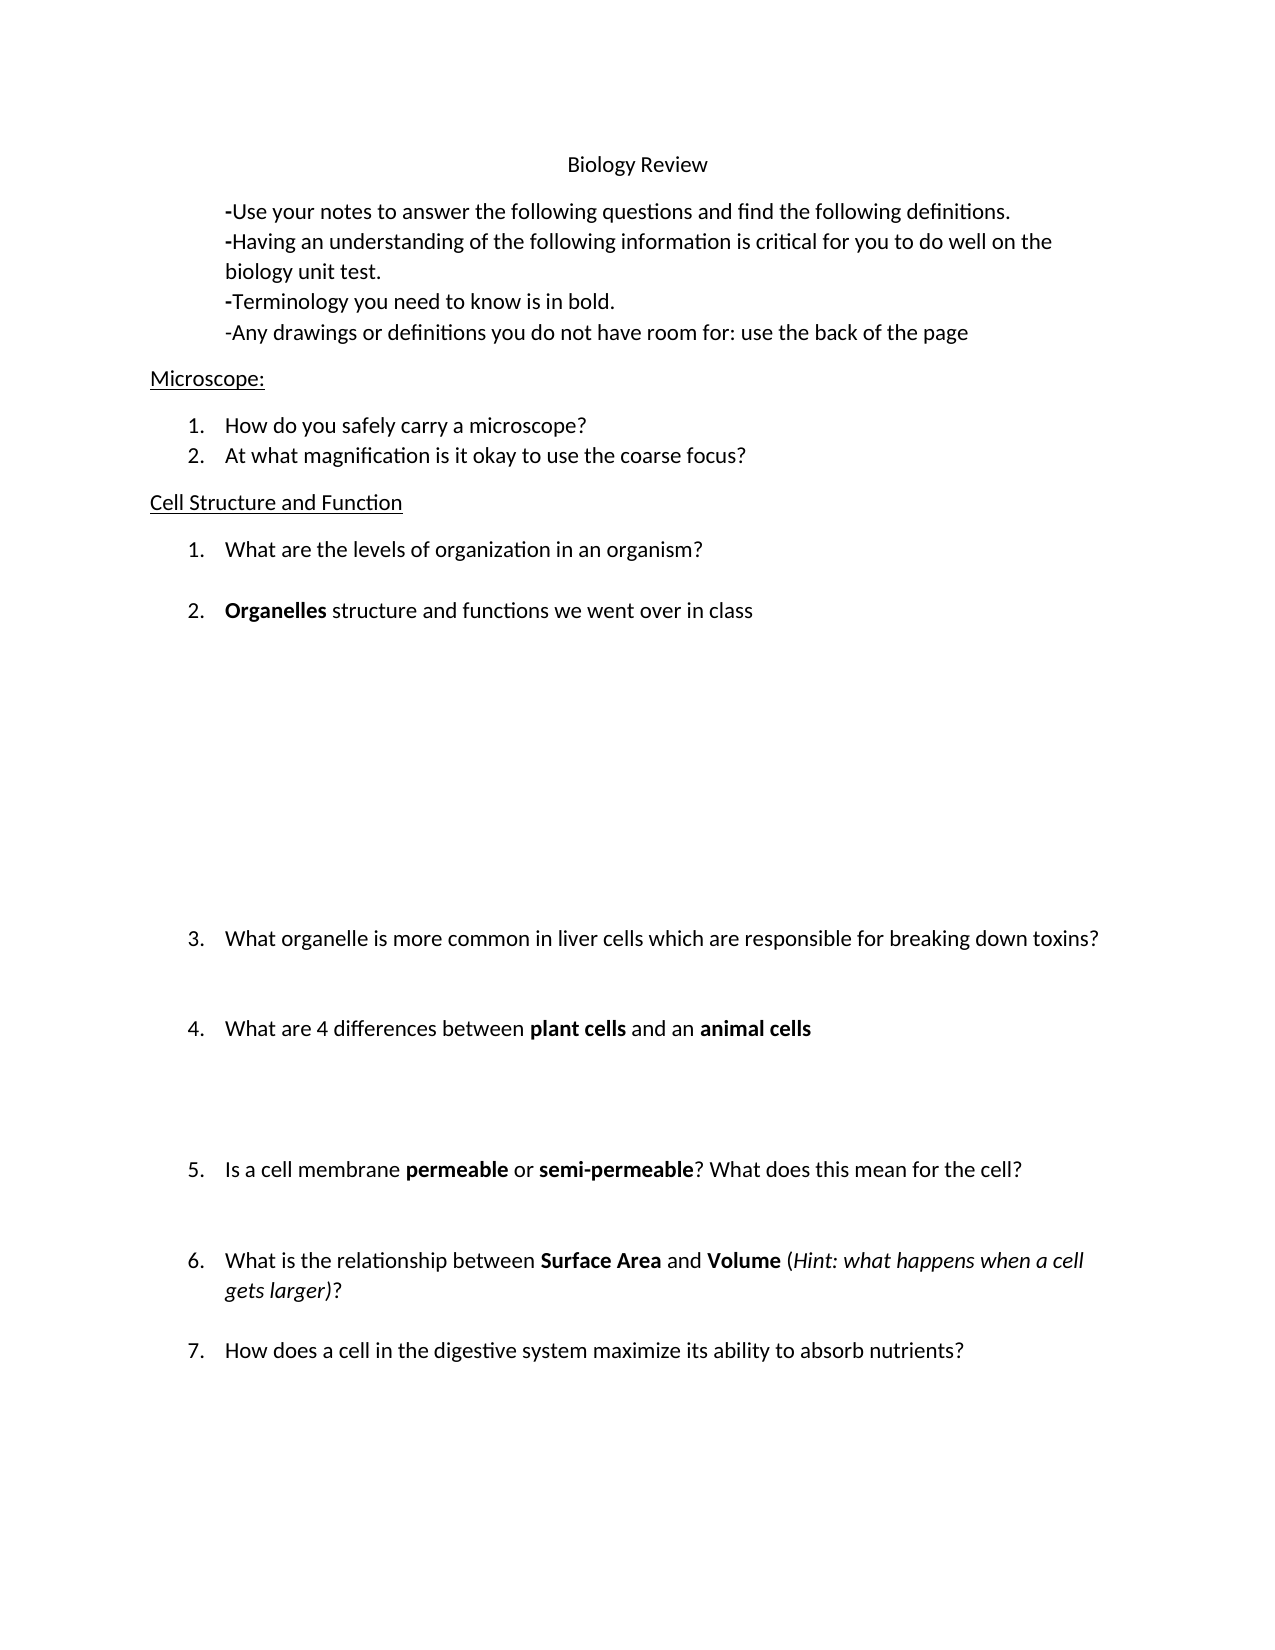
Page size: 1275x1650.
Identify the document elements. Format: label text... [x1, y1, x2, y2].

list What organelle is more common in liver cells which are responsible for breaking down toxins? [187, 924, 1125, 952]
list What are 4 differences between plant cells and an animal cells [187, 1014, 1125, 1043]
list Is a cell membrane permeable or semi-permeable? What does this mean for the cell? [187, 1155, 1125, 1183]
list What is the relationship between Surface Area and Volume (Hint: what happens when a cell gets larger)? [187, 1246, 1125, 1304]
list -Having an understanding of the following information is critical for you to do well on the biology unit test. [225, 227, 1125, 285]
text Biology Review [150, 150, 1125, 178]
list At what magnification is it okay to use the coarse focus? [187, 442, 1125, 470]
list What are the levels of organization in an organism? [187, 535, 1125, 563]
list -Use your notes to answer the following questions and find the following definitions. [225, 197, 1125, 225]
text Microscope: [150, 364, 1125, 393]
text Cell Structure and Function [150, 488, 1125, 517]
list Organelles structure and functions we went over in class [187, 596, 1125, 624]
list -Terminology you need to know is in bold. -Any drawings or definitions you do not have room for: use the back of the page [225, 287, 1125, 346]
list How do you safely carry a microscope? [187, 411, 1125, 439]
list How does a cell in the digestive system maximize its ability to absorb nutrients? [187, 1336, 1125, 1364]
